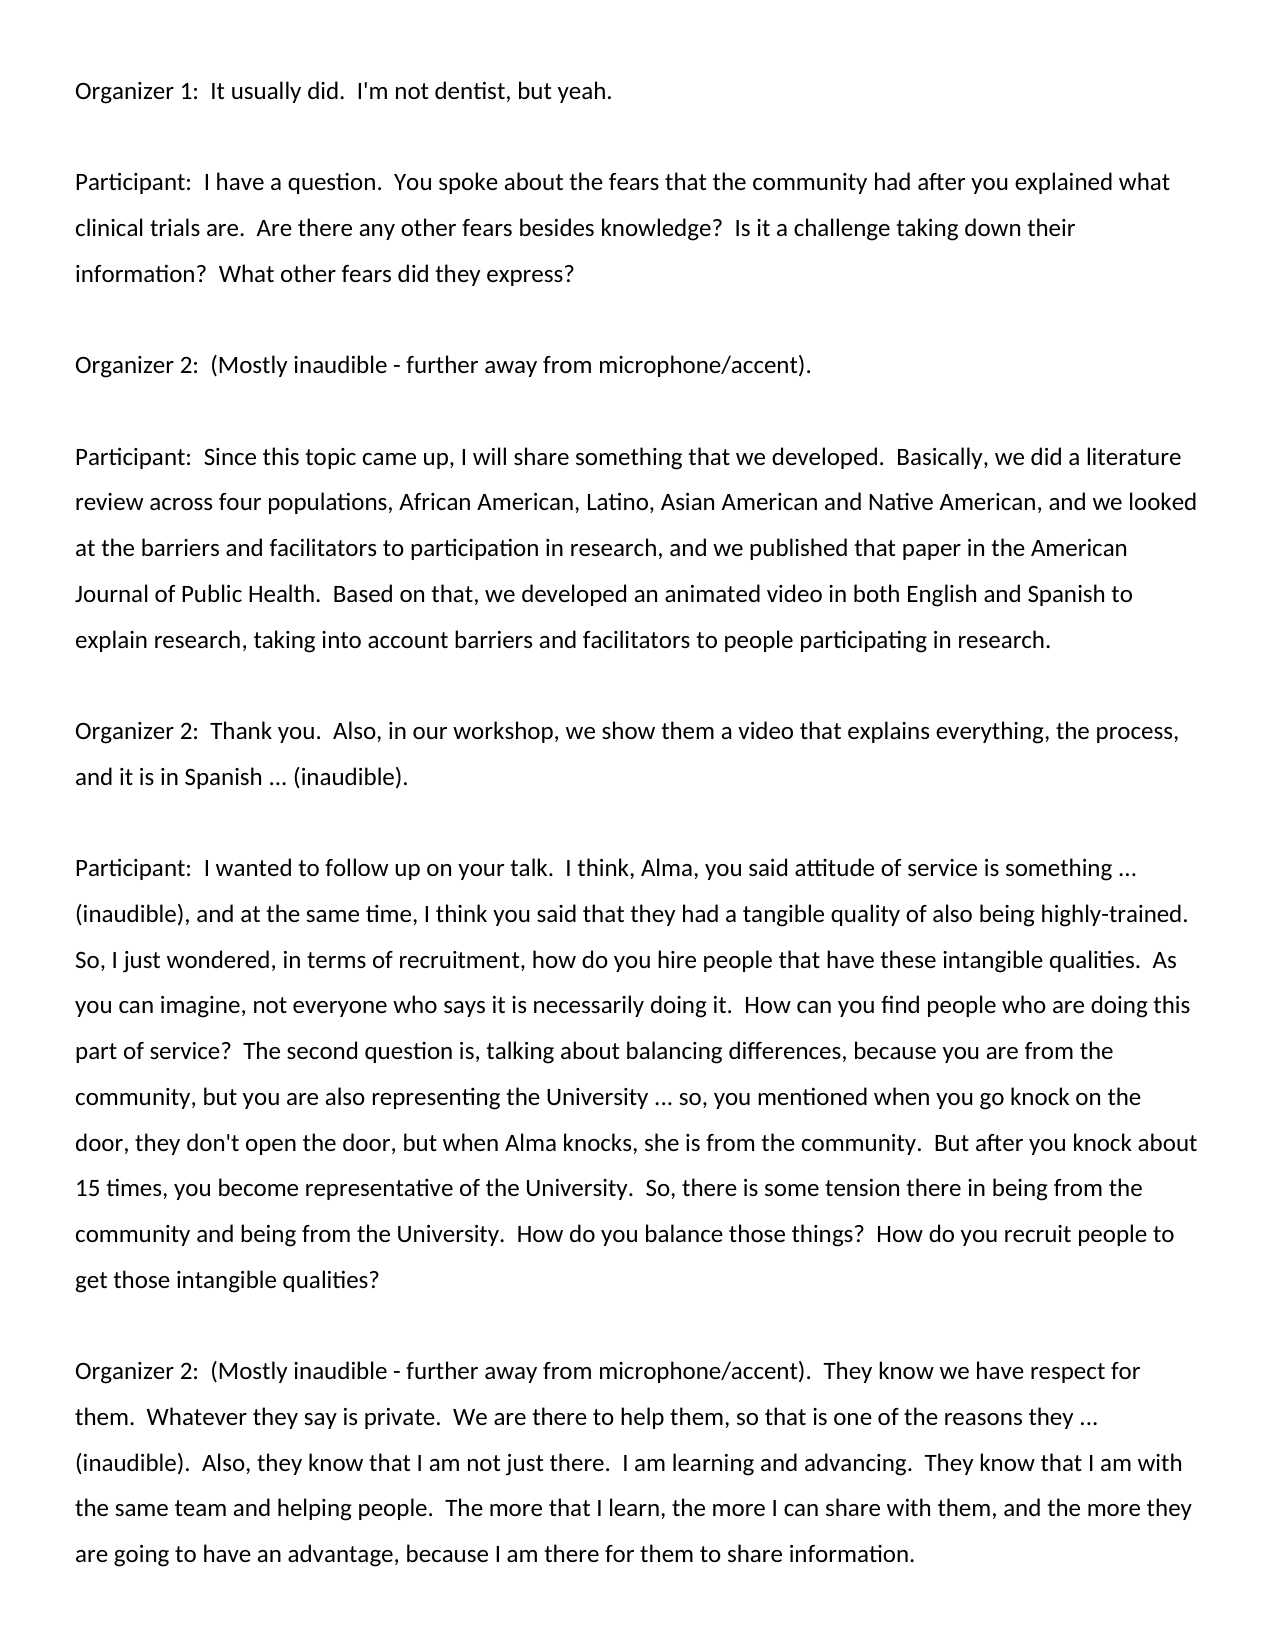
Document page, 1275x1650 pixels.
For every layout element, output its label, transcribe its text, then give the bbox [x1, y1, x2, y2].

text Organizer 2: Thank you. Also, in our workshop, we show them a video that explains everything, the process, and it is in Spanish ... (inaudible). [75, 715, 1200, 791]
text Participant: I have a question. You spoke about the fears that the community had after you explained what clinical trials are. Are there any other fears besides knowledge? Is it a challenge taking down their information? What other fears did they express? [75, 166, 1200, 288]
text Organizer 1: It usually did. I'm not dentist, but yeah. [75, 75, 1200, 106]
text Participant: Since this topic came up, I will share something that we developed. Basically, we did a literature review across four populations, African American, Latino, Asian American and Native American, and we looked at the barriers and facilitators to participation in research, and we published that paper in the American Journal of Public Health. Based on that, we developed an animated video in both English and Spanish to explain research, taking into account barriers and facilitators to people participating in research. [75, 441, 1200, 654]
text Participant: I wanted to follow up on your talk. I think, Alma, you said attitude of service is something ... (inaudible), and at the same time, I think you said that they had a tangible quality of also being highly-trained. So, I just wondered, in terms of recruitment, how do you hire people that have these intangible qualities. As you can imagine, not everyone who says it is necessarily doing it. How can you find people who are doing this part of service? The second question is, talking about balancing differences, because you are from the community, but you are also representing the University ... so, you mentioned when you go knock on the door, they don't open the door, but when Alma knocks, she is from the community. But after you knock about 15 times, you become representative of the University. So, there is some tension there in being from the community and being from the University. How do you balance those things? How do you recruit people to get those intangible qualities? [75, 852, 1200, 1294]
text Organizer 2: (Mostly inaudible - further away from microphone/accent). [75, 349, 1200, 380]
text Organizer 2: (Mostly inaudible - further away from microphone/accent). They know we have respect for them. Whatever they say is private. We are there to help them, so that is one of the reasons they ... (inaudible). Also, they know that I am not just there. I am learning and advancing. They know that I am with the same team and helping people. The more that I learn, the more I can share with them, and the more they are going to have an advantage, because I am there for them to share information. [75, 1355, 1200, 1569]
